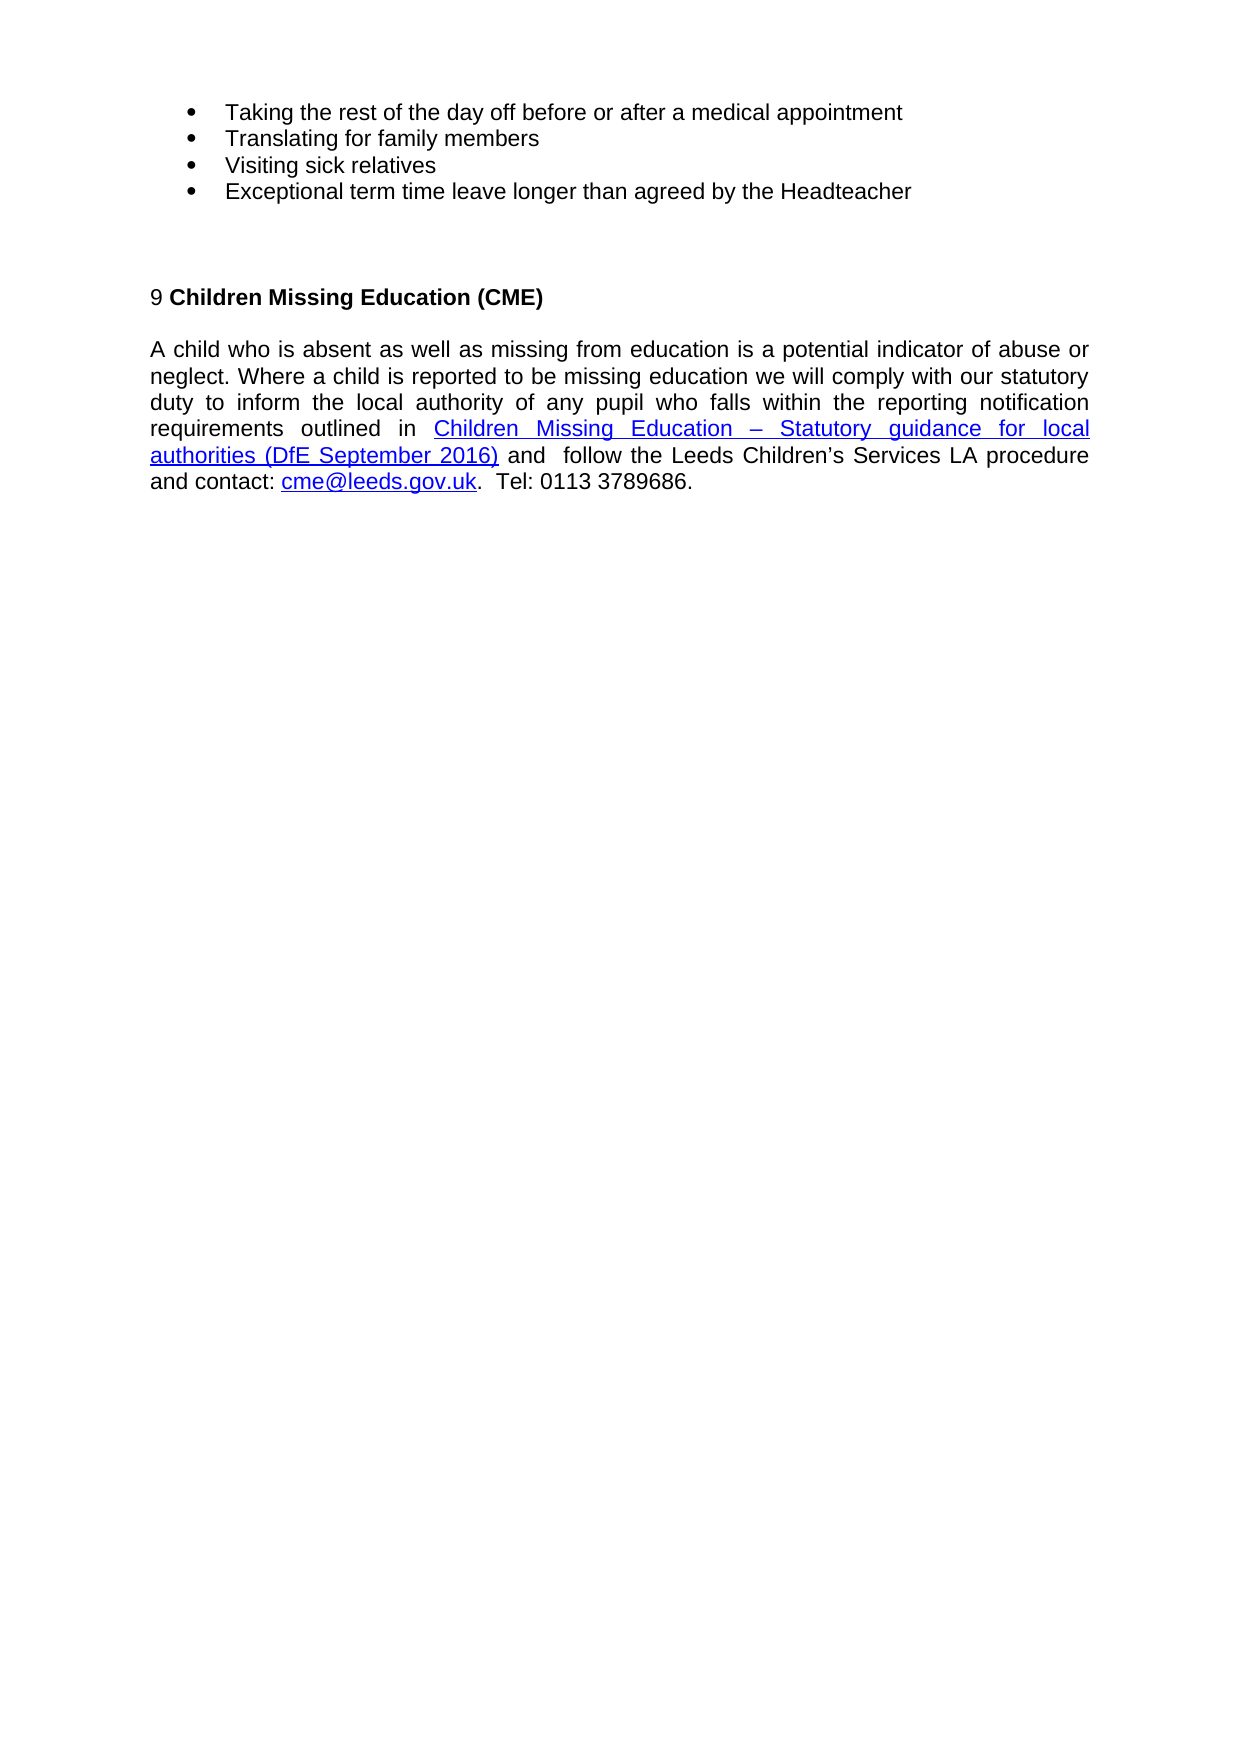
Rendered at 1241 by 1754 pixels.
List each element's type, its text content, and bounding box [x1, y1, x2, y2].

text 9 Children Missing Education (CME) [150, 283, 1090, 310]
list Translating for family members [187, 125, 1090, 152]
text A child who is absent as well as missing from education is a potential indicator of abuse or neglect. Where a child is reported to be missing education we will comply with our statutory duty to inform the local authority of any pupil who falls within the reporting notification requirements outlined in Children Missing Education – Statutory guidance for local authorities (DfE September 2016) and follow the Leeds Children’s Services LA procedure and contact: cme@leeds.gov.uk. Tel: 0113 3789686. [150, 336, 1090, 494]
list Taking the rest of the day off before or after a medical appointment [187, 99, 1090, 125]
list Visiting sick relatives [187, 152, 1090, 178]
list Exceptional term time leave longer than agreed by the Headteacher [187, 178, 1090, 204]
